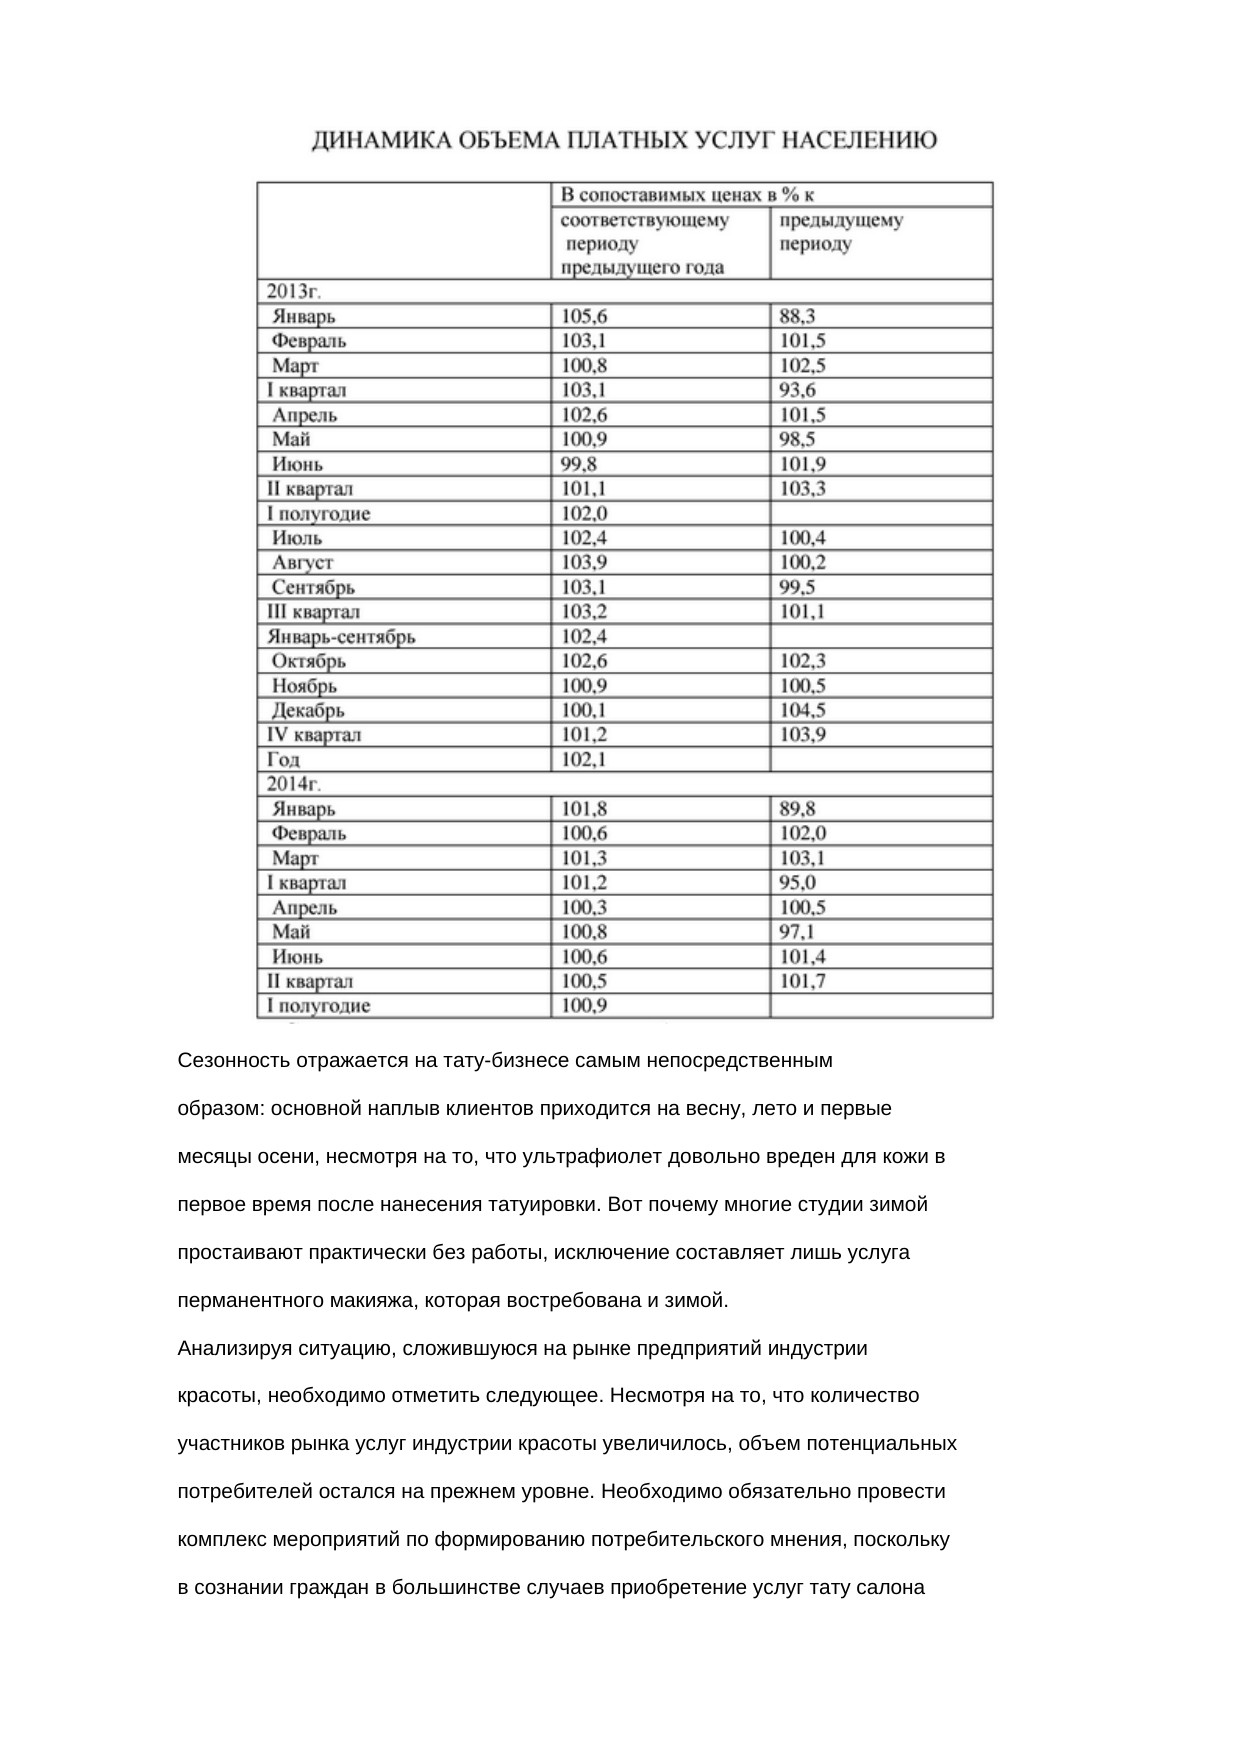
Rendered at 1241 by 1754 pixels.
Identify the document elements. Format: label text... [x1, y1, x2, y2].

text перманентного макияжа, которая востребована и зимой. [177, 1287, 1152, 1311]
text потребителей остался на прежнем уровне. Необходимо обязательно провести [177, 1479, 1152, 1503]
picture [177, 118, 1091, 1024]
text красоты, необходимо отметить следующее. Несмотря на то, что количество [177, 1383, 1152, 1407]
text месяцы осени, несмотря на то, что ультрафиолет довольно вреден для кожи в [177, 1144, 1152, 1168]
text образом: основной наплыв клиентов приходится на весну, лето и первые [177, 1096, 1152, 1120]
text комплекс мероприятий по формированию потребительского мнения, поскольку [177, 1527, 1152, 1551]
text первое время после нанесения татуировки. Вот почему многие студии зимой [177, 1192, 1152, 1216]
text в сознании граждан в большинстве случаев приобретение услуг тату салона [177, 1575, 1152, 1599]
text Сезонность отражается на тату-бизнесе самым непосредственным [177, 1048, 1152, 1072]
text Анализируя ситуацию, сложившуюся на рынке предприятий индустрии [177, 1335, 1152, 1359]
text участников рынка услуг индустрии красоты увеличилось, объем потенциальных [177, 1431, 1152, 1455]
text простаивают практически без работы, исключение составляет лишь услуга [177, 1239, 1152, 1263]
